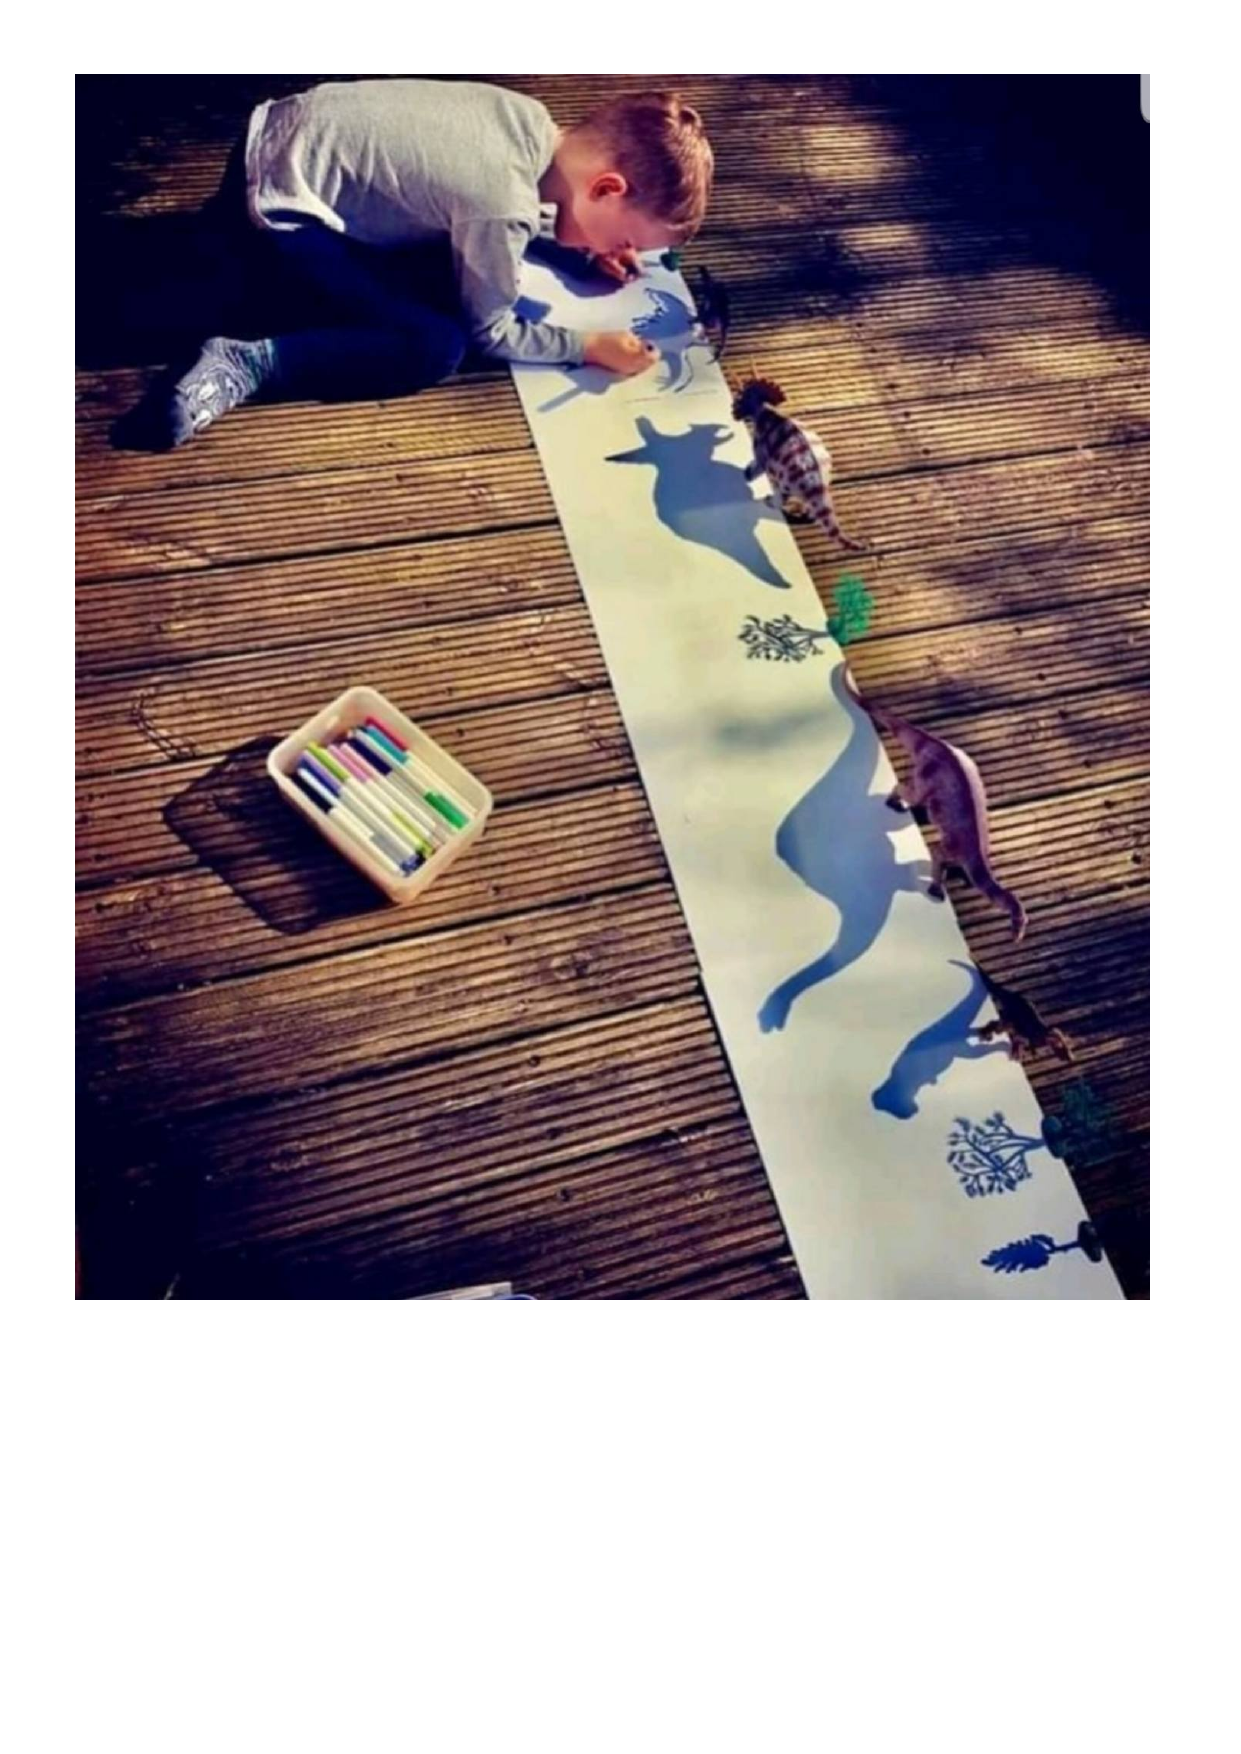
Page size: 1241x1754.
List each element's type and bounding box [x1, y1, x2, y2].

picture [75, 74, 1150, 1300]
